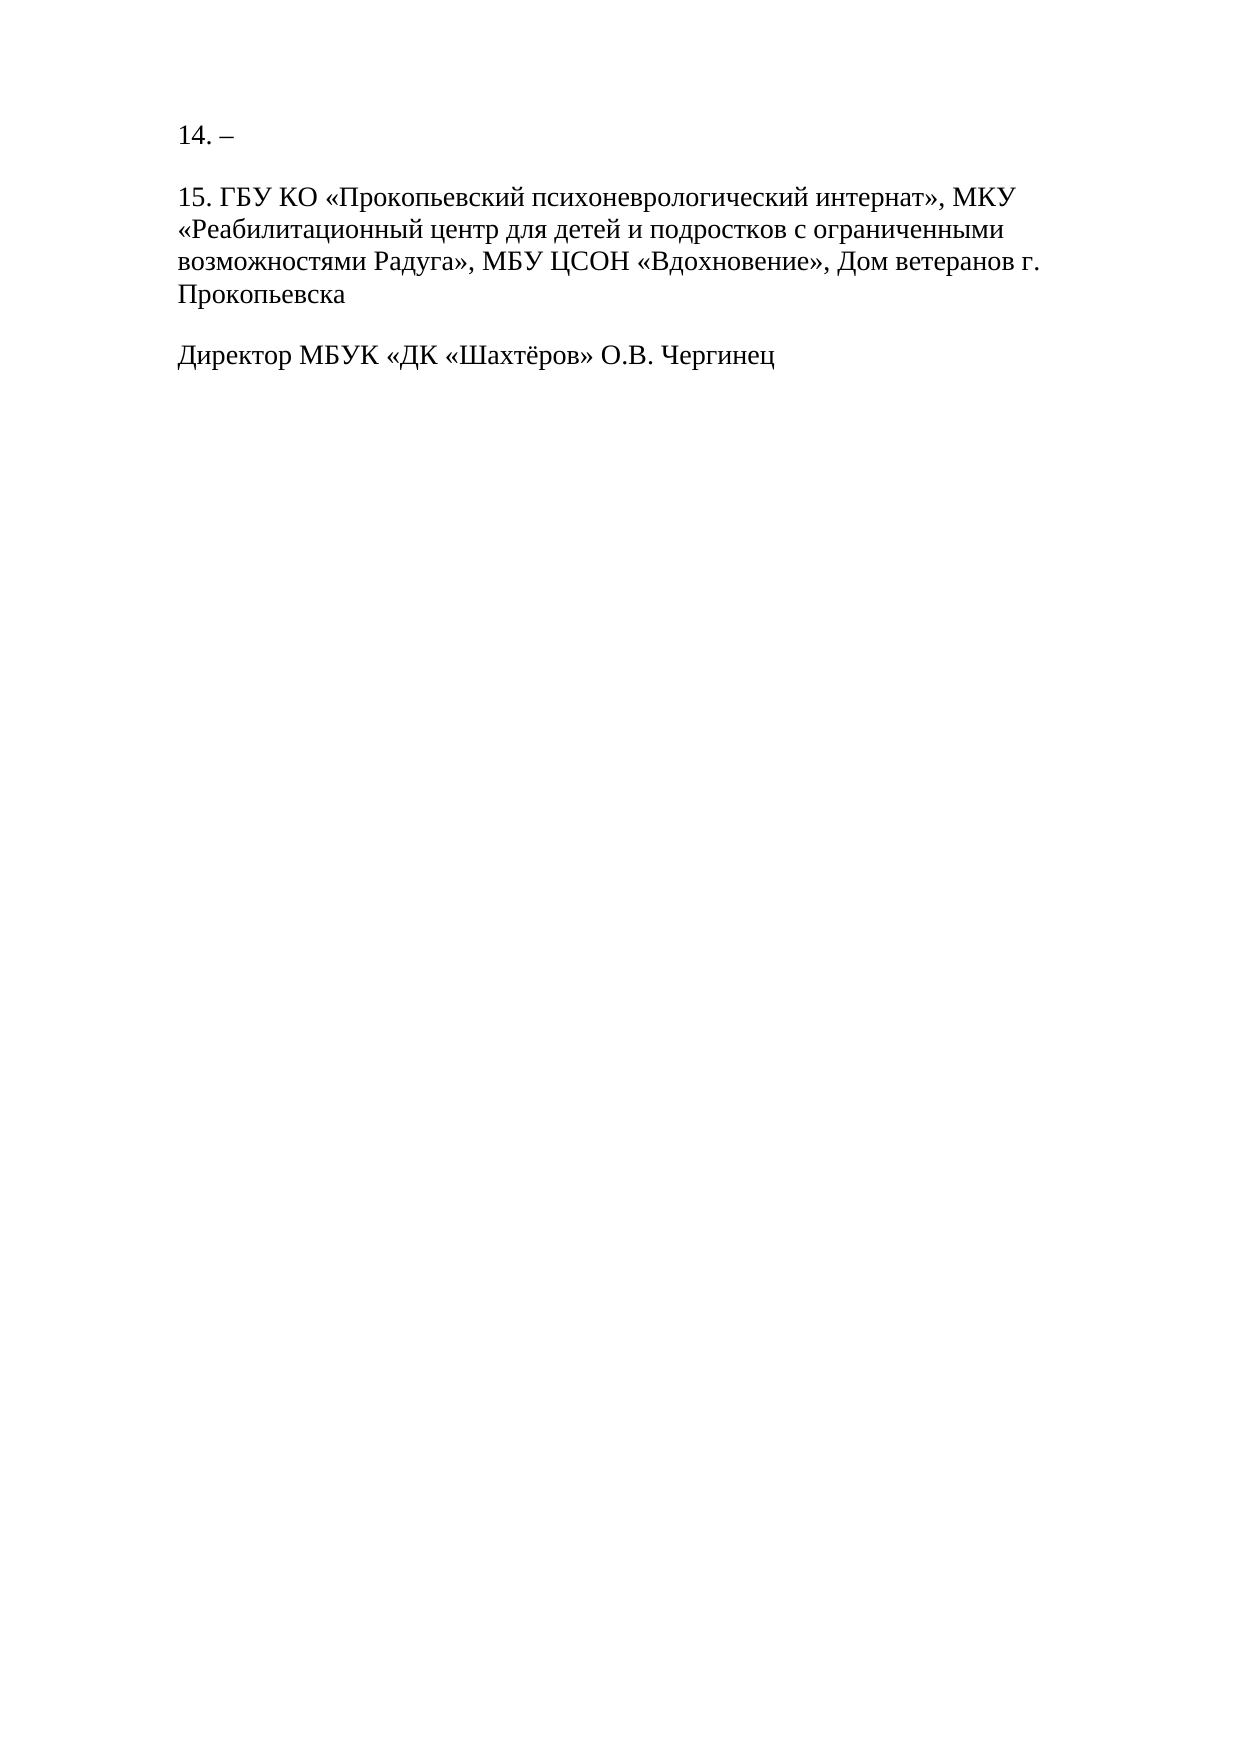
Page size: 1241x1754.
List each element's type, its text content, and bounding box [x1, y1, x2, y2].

text Директор МБУК «ДК «Шахтёров» О.В. Чергинец [177, 338, 1152, 371]
text 15. ГБУ КО «Прокопьевский психоневрологический интернат», МКУ «Реабилитационный центр для детей и подростков с ограниченными возможностями Радуга», МБУ ЦСОН «Вдохновение», Дом ветеранов г. Прокопьевска [177, 180, 1152, 309]
text 14. – [177, 118, 1152, 151]
